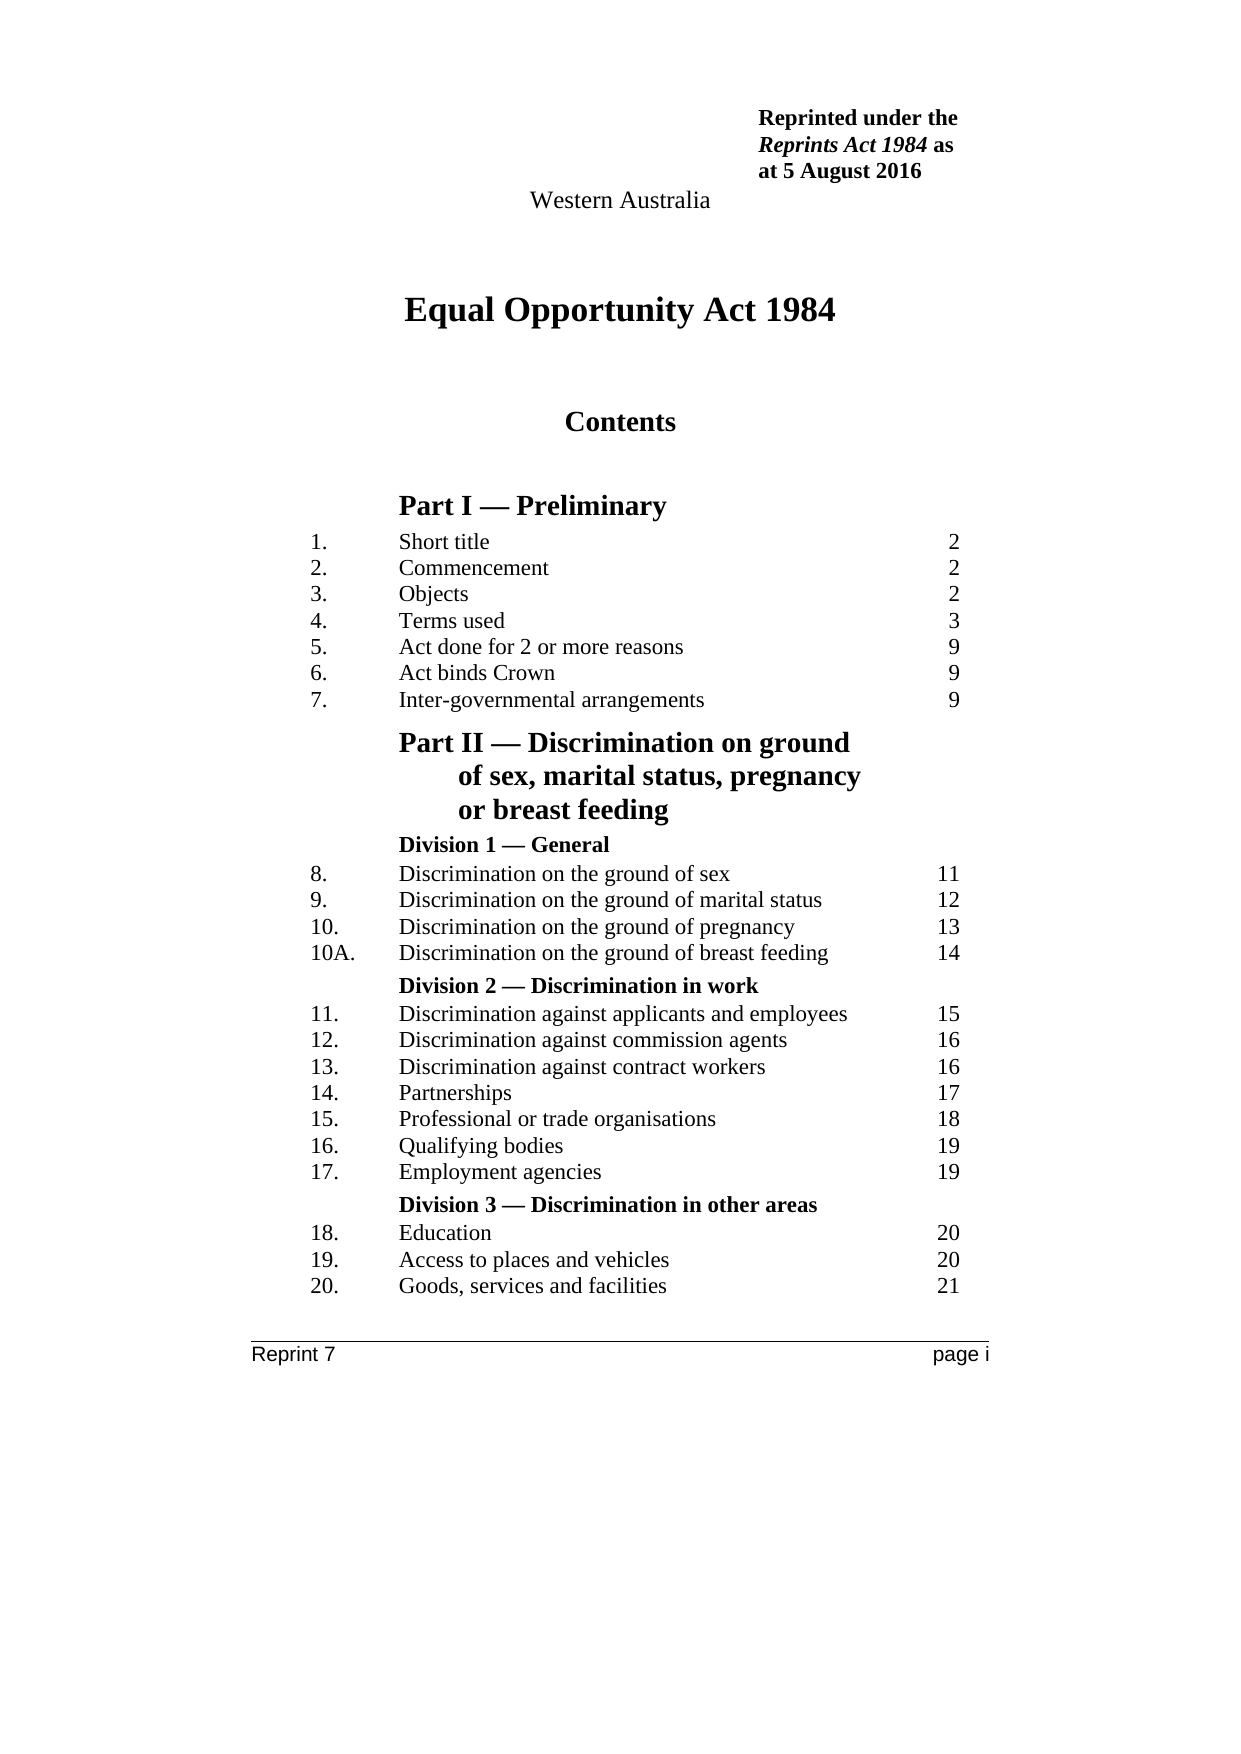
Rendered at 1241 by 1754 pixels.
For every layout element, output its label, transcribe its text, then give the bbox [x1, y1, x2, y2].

text Division 2 — Discrimination in work [399, 972, 871, 998]
text 7. Inter-governmental arrangements 9 [310, 686, 871, 712]
text 20. Goods, services and facilities 21 [310, 1272, 871, 1298]
text 9. Discrimination on the ground of marital status 12 [310, 886, 871, 913]
text 12. Discrimination against commission agents 16 [310, 1026, 871, 1053]
text 5. Act done for 2 or more reasons 9 [310, 633, 871, 659]
text 14. Partnerships 17 [310, 1079, 871, 1106]
text 18. Education 20 [310, 1219, 871, 1246]
text Western Australia [251, 185, 989, 213]
text Division 1 — General [399, 832, 871, 858]
text 15. Professional or trade organisations 18 [310, 1106, 871, 1132]
text 10A. Discrimination on the ground of breast feeding 14 [310, 939, 871, 965]
text 11. Discrimination against applicants and employees 15 [310, 1000, 871, 1026]
text 8. Discrimination on the ground of sex 11 [310, 860, 871, 886]
text 17. Employment agencies 19 [310, 1158, 871, 1184]
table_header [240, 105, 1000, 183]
text Part II — Discrimination on ground of sex, marital status, pregnancy or breast feeding [399, 725, 871, 825]
text 16. Qualifying bodies 19 [310, 1132, 871, 1158]
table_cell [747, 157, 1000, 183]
text 2. Commencement 2 [310, 554, 871, 580]
text 4. Terms used 3 [310, 607, 871, 633]
text Division 3 — Discrimination in other areas [399, 1191, 871, 1217]
text 10. Discrimination on the ground of pregnancy 13 [310, 913, 871, 939]
text Contents [491, 404, 749, 438]
text 13. Discrimination against contract workers 16 [310, 1053, 871, 1079]
text Equal Opportunity Act 1984 [251, 288, 989, 329]
text Part I — Preliminary [399, 488, 871, 521]
text 3. Objects 2 [310, 580, 871, 607]
text 1. Short title 2 [310, 528, 871, 554]
text 6. Act binds Crown 9 [310, 659, 871, 686]
text 19. Access to places and vehicles 20 [310, 1246, 871, 1272]
